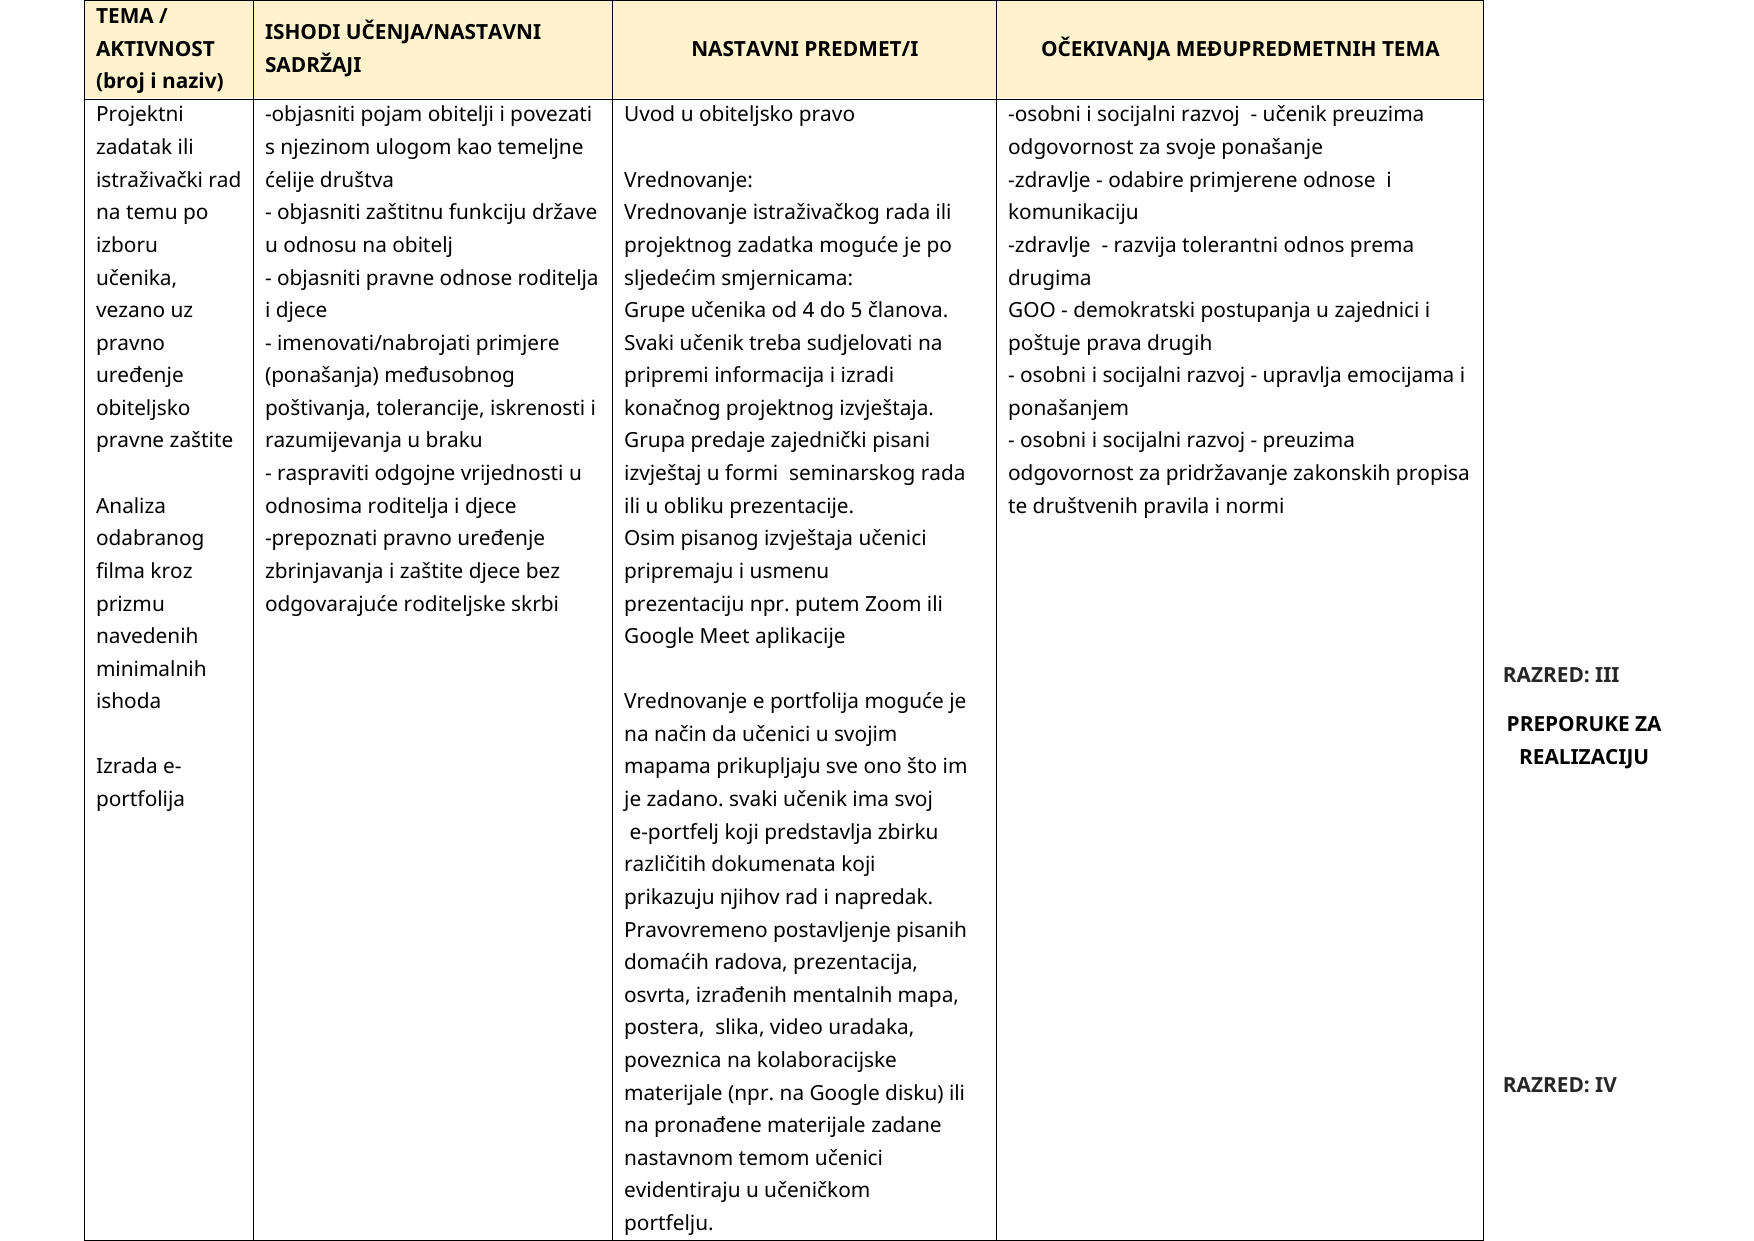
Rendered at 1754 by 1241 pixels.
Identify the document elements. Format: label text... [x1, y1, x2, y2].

table_header OČEKIVANJA MEĐUPREDMETNIH TEMA [997, 1, 1483, 98]
table_cell -objasniti pojam obitelji i povezati s njezinom ulogom kao temeljne ćelije društva - objasniti zaštitnu funkciju države u odnosu na obitelj - objasniti pravne odnose roditelja i djece - imenovati/nabrojati primjere (ponašanja) međusobnog poštivanja, tolerancije, iskrenosti i razumijevanja u braku - raspraviti odgojne vrijednosti u odnosima roditelja i djece -prepoznati pravno uređenje zbrinjavanja i zaštite djece bez odgovarajuće roditeljske skrbi [254, 100, 612, 1240]
text RAZRED: IV [1484, 1070, 1665, 1099]
table_cell Uvod u obiteljsko pravo Vrednovanje: Vrednovanje istraživačkog rada ili projektnog zadatka moguće je po sljedećim smjernicama: Grupe učenika od 4 do 5 članova. Svaki učenik treba sudjelovati na pripremi informacija i izradi konačnog projektnog izvještaja. Grupa predaje zajednički pisani izvještaj u formi seminarskog rada ili u obliku prezentacije. Osim pisanog izvještaja učenici pripremaju i usmenu prezentaciju npr. putem Zoom ili Google Meet aplikacije Vrednovanje e portfolija moguće je na način da učenici u svojim mapama prikupljaju sve ono što im je zadano. svaki učenik ima svoj e-portfelj koji predstavlja zbirku različitih dokumenata koji prikazuju njihov rad i napredak. Pravovremeno postavljenje pisanih domaćih radova, prezentacija, osvrta, izrađenih mentalnih mapa, postera, slika, video uradaka, poveznica na kolaboracijske materijale (npr. na Google disku) ili na pronađene materijale zadane nastavnom temom učenici evidentiraju u učeničkom portfelju. U formativnom vrednovanju nastavnik daje učenicima povratnu informaciju što treba poboljšati ili promijeniti, a u sumativnom se vrednuju sastavnice e portfolija prema unaprijed utvrđenim kriterijima (npr. postavljanje propisanog zadatka, točnost informacija, kreativnost u radu, pravna utemeljenost i sl.) [613, 100, 996, 1240]
table_cell Projektni zadatak ili istraživački rad na temu po izboru učenika, vezano uz pravno uređenje obiteljsko pravne zaštite Analiza odabranog filma kroz prizmu navedenih minimalnih ishoda Izrada e-portfolija [85, 100, 253, 1240]
table_header TEMA / AKTIVNOST (broj i naziv) [85, 1, 253, 98]
text RAZRED: III [1484, 660, 1665, 688]
table_cell -osobni i socijalni razvoj - učenik preuzima odgovornost za svoje ponašanje -zdravlje - odabire primjerene odnose i komunikaciju -zdravlje - razvija tolerantni odnos prema drugima GOO - demokratski postupanja u zajednici i poštuje prava drugih - osobni i socijalni razvoj - upravlja emocijama i ponašanjem - osobni i socijalni razvoj - preuzima odgovornost za pridržavanje zakonskih propisa te društvenih pravila i normi [997, 100, 1483, 1240]
text PREPORUKE ZA REALIZACIJU [1484, 709, 1665, 770]
table_header NASTAVNI PREDMET/I [613, 1, 996, 98]
table_header ISHODI UČENJA/NASTAVNI SADRŽAJI [254, 1, 612, 98]
